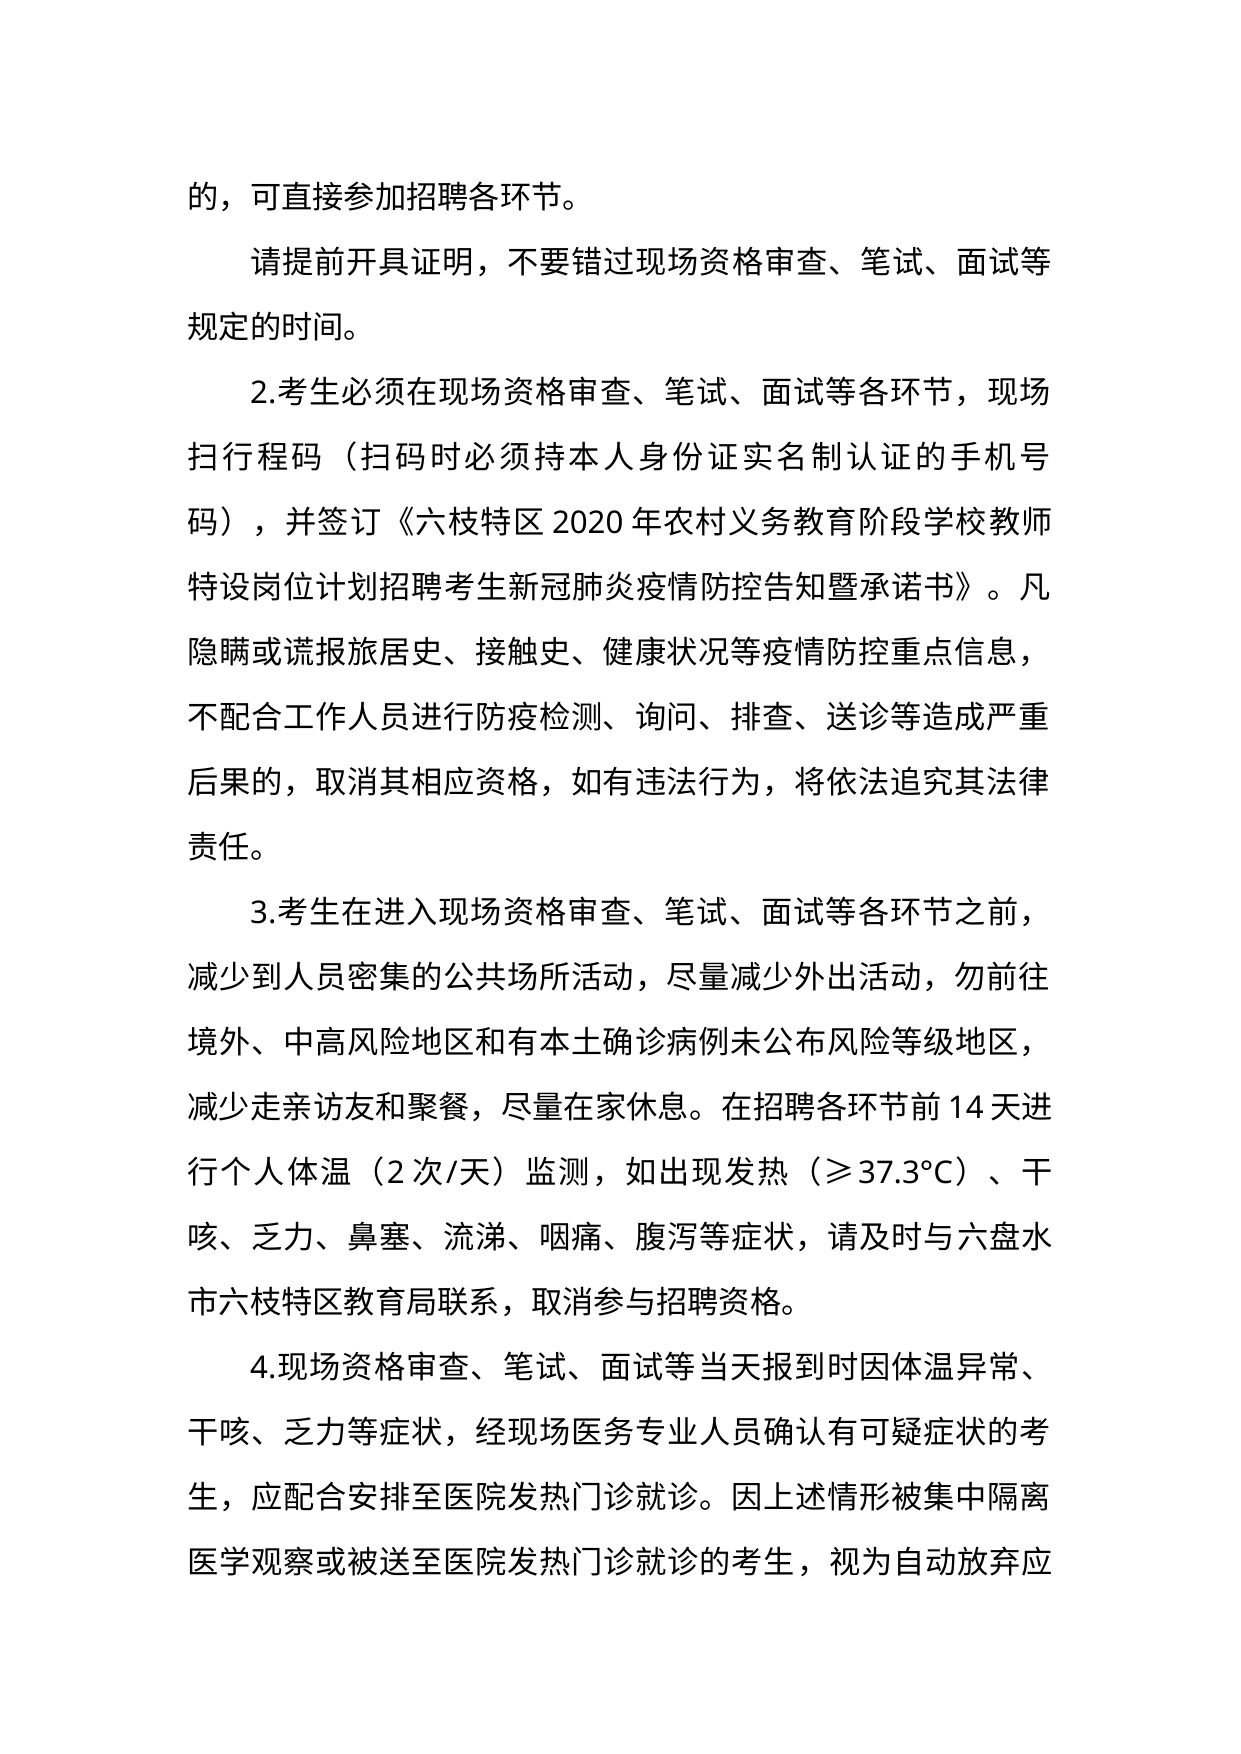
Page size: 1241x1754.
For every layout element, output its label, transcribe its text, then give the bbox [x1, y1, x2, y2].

text 2.考生必须在现场资格审查、笔试、面试等各环节，现场扫行程码（扫码时必须持本人身份证实名制认证的手机号码），并签订《六枝特区2020年农村义务教育阶段学校教师特设岗位计划招聘考生新冠肺炎疫情防控告知暨承诺书》。凡隐瞒或谎报旅居史、接触史、健康状况等疫情防控重点信息，不配合工作人员进行防疫检测、询问、排查、送诊等造成严重后果的，取消其相应资格，如有违法行为，将依法追究其法律责任。 [187, 357, 1053, 877]
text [187, 1332, 1053, 1592]
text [187, 162, 1053, 227]
text 请提前开具证明，不要错过现场资格审查、笔试、面试等规定的时间。 [187, 227, 1053, 357]
text 3.考生在进入现场资格审查、笔试、面试等各环节之前，减少到人员密集的公共场所活动，尽量减少外出活动，勿前往境外、中高风险地区和有本土确诊病例未公布风险等级地区，减少走亲访友和聚餐，尽量在家休息。在招聘各环节前14天进行个人体温（2次/天）监测，如出现发热（≥37.3°C）、干咳、乏力、鼻塞、流涕、咽痛、腹泻等症状，请及时与六盘水市六枝特区教育局联系，取消参与招聘资格。 [187, 877, 1053, 1332]
